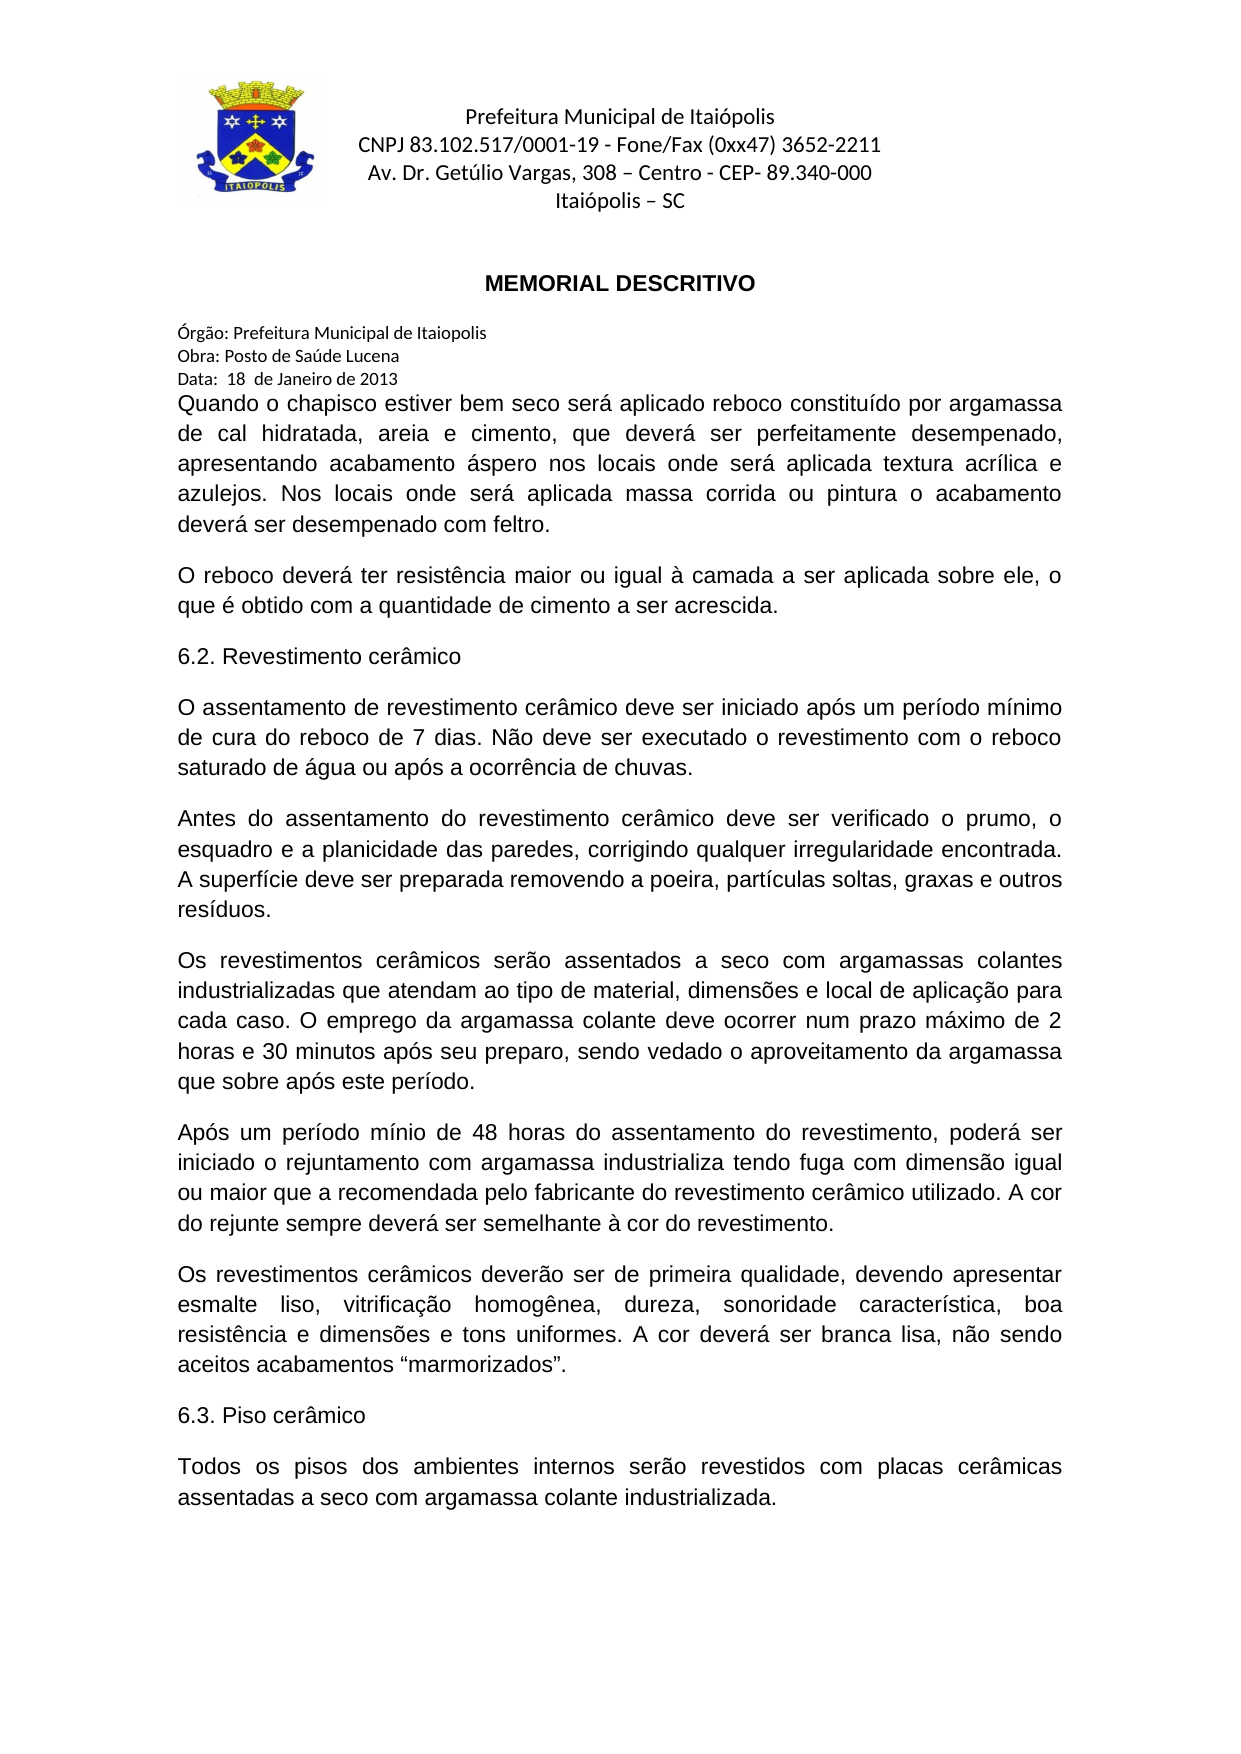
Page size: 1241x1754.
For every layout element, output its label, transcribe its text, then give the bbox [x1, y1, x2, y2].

text Todos os pisos dos ambientes internos serão revestidos com placas cerâmicas assentadas a seco com argamassa colante industrializada. [177, 1453, 1063, 1510]
text Após um período mínio de 48 horas do assentamento do revestimento, poderá ser iniciado o rejuntamento com argamassa industrializa tendo fuga com dimensão igual ou maior que a recomendada pelo fabricante do revestimento cerâmico utilizado. A cor do rejunte sempre deverá ser semelhante à cor do revestimento. [177, 1119, 1063, 1236]
text Os revestimentos cerâmicos serão assentados a seco com argamassas colantes industrializadas que atendam ao tipo de material, dimensões e local de aplicação para cada caso. O emprego da argamassa colante deve ocorrer num prazo máximo de 2 horas e 30 minutos após seu preparo, sendo vedado o aproveitamento da argamassa que sobre após este período. [177, 947, 1063, 1094]
text Quando o chapisco estiver bem seco será aplicado reboco constituído por argamassa de cal hidratada, areia e cimento, que deverá ser perfeitamente desempenado, apresentando acabamento áspero nos locais onde será aplicada textura acrílica e azulejos. Nos locais onde será aplicada massa corrida ou pintura o acabamento deverá ser desempenado com feltro. [177, 390, 1063, 537]
text Antes do assentamento do revestimento cerâmico deve ser verificado o prumo, o esquadro e a planicidade das paredes, corrigindo qualquer irregularidade encontrada. A superfície deve ser preparada removendo a poeira, partículas soltas, graxas e outros resíduos. [177, 805, 1063, 922]
text 6.3. Piso cerâmico [177, 1402, 1063, 1428]
text O reboco deverá ter resistência maior ou igual à camada a ser aplicada sobre ele, o que é obtido com a quantidade de cimento a ser acrescida. [177, 562, 1063, 618]
text 6.2. Revestimento cerâmico [177, 643, 1063, 669]
text Os revestimentos cerâmicos deverão ser de primeira qualidade, devendo apresentar esmalte liso, vitrificação homogênea, dureza, sonoridade característica, boa resistência e dimensões e tons uniformes. A cor deverá ser branca lisa, não sendo aceitos acabamentos “marmorizados”. [177, 1261, 1063, 1377]
text O assentamento de revestimento cerâmico deve ser iniciado após um período mínimo de cura do reboco de 7 dias. Não deve ser executado o revestimento com o reboco saturado de água ou após a ocorrência de chuvas. [177, 694, 1063, 781]
